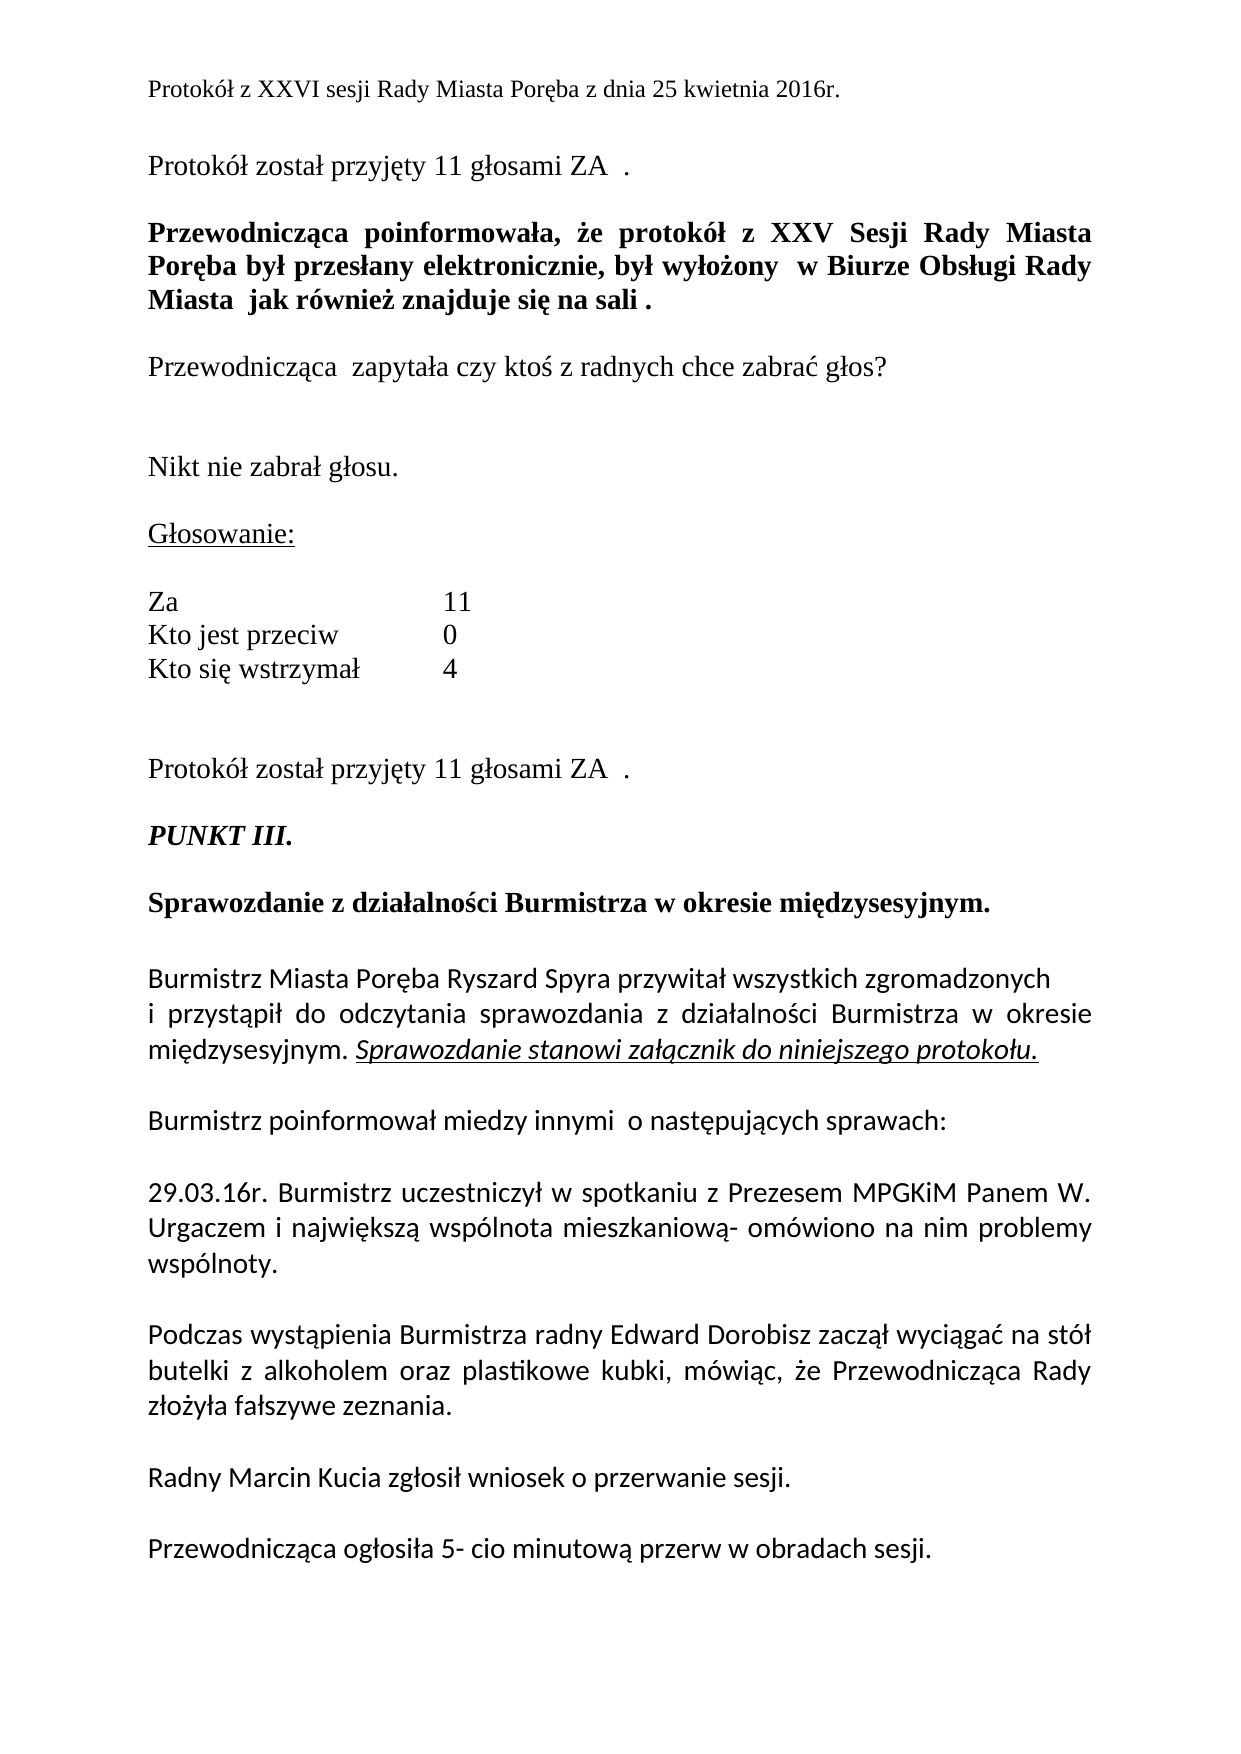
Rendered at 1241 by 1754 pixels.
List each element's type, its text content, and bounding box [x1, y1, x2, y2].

text PUNKT III. [148, 818, 1093, 852]
text Radny Marcin Kucia zgłosił wniosek o przerwanie sesji. [148, 1459, 1093, 1494]
text Protokół został przyjęty 11 głosami ZA . [148, 148, 1093, 181]
text Burmistrz poinformował miedzy innymi o następujących sprawach: [148, 1102, 1093, 1138]
text Przewodnicząca poinformowała, że protokół z XXV Sesji Rady Miasta Poręba był przesłany elektronicznie, był wyłożony w Biurze Obsługi Rady Miasta jak również znajduje się na sali . [148, 215, 1093, 315]
text Głosowanie: [148, 517, 1093, 550]
text Przewodnicząca ogłosiła 5- cio minutową przerw w obradach sesji. [148, 1530, 1093, 1566]
text i przystąpił do odczytania sprawozdania z działalności Burmistrza w okresie międzysesyjnym. Sprawozdanie stanowi załącznik do niniejszego protokołu. [148, 996, 1093, 1067]
text Sprawozdanie z działalności Burmistrza w okresie międzysesyjnym. [148, 886, 1093, 919]
text Za 11 [148, 584, 1093, 617]
text Kto się wstrzymał 4 [148, 651, 1093, 684]
text Przewodnicząca zapytała czy ktoś z radnych chce zabrać głos? [148, 349, 1093, 382]
text Protokół został przyjęty 11 głosami ZA . [148, 751, 1093, 785]
text Nikt nie zabrał głosu. [148, 449, 1093, 483]
text Kto jest przeciw 0 [148, 617, 1093, 651]
text Podczas wystąpienia Burmistrza radny Edward Dorobisz zaczął wyciągać na stół butelki z alkoholem oraz plastikowe kubki, mówiąc, że Przewodnicząca Rady złożyła fałszywe zeznania. [148, 1316, 1093, 1423]
text 29.03.16r. Burmistrz uczestniczył w spotkaniu z Prezesem MPGKiM Panem W. Urgaczem i największą wspólnota mieszkaniową- omówiono na nim problemy wspólnoty. [148, 1174, 1093, 1281]
text Burmistrz Miasta Poręba Ryszard Spyra przywitał wszystkich zgromadzonych [148, 960, 1093, 996]
